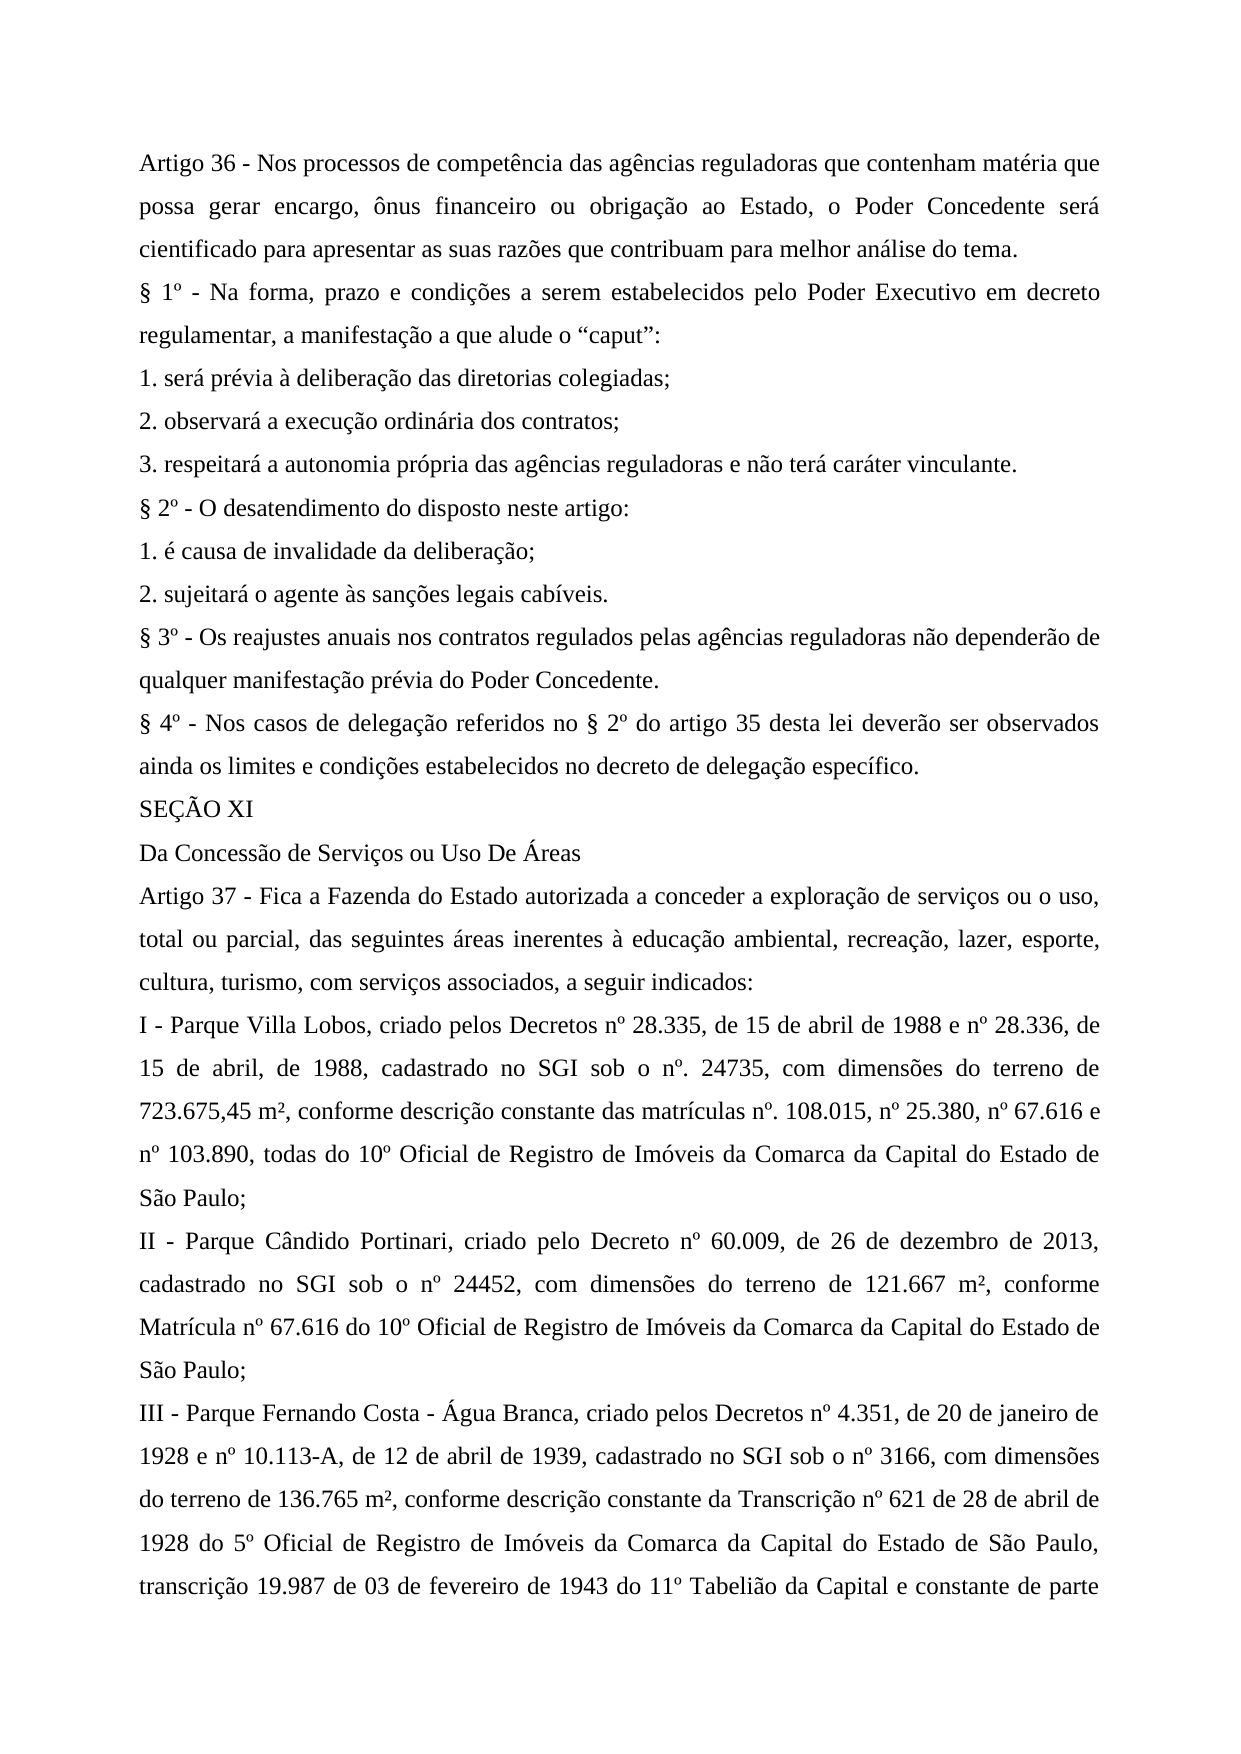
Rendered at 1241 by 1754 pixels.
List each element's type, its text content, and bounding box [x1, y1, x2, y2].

text 1. é causa de invalidade da deliberação; [139, 536, 1101, 564]
text § 4º - Nos casos de delegação referidos no § 2º do artigo 35 desta lei deverão ser observados ainda os limites e condições estabelecidos no decreto de delegação específico. [139, 708, 1101, 780]
text 3. respeitará a autonomia própria das agências reguladoras e não terá caráter vinculante. [139, 449, 1101, 478]
text 2. sujeitará o agente às sanções legais cabíveis. [139, 579, 1101, 608]
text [139, 1398, 1101, 1599]
text SEÇÃO XI [139, 794, 1101, 823]
text 1. será prévia à deliberação das diretorias colegiadas; [139, 363, 1101, 392]
text Da Concessão de Serviços ou Uso De Áreas [139, 838, 1101, 866]
text Artigo 36 - Nos processos de competência das agências reguladoras que contenham matéria que possa gerar encargo, ônus financeiro ou obrigação ao Estado, o Poder Concedente será cientificado para apresentar as suas razões que contribuam para melhor análise do tema. [139, 148, 1101, 263]
text I - Parque Villa Lobos, criado pelos Decretos nº 28.335, de 15 de abril de 1988 e nº 28.336, de 15 de abril, de 1988, cadastrado no SGI sob o nº. 24735, com dimensões do terreno de 723.675,45 m², conforme descrição constante das matrículas nº. 108.015, nº 25.380, nº 67.616 e nº 103.890, todas do 10º Oficial de Registro de Imóveis da Comarca da Capital do Estado de São Paulo; [139, 1010, 1101, 1211]
text § 2º - O desatendimento do disposto neste artigo: [139, 493, 1101, 521]
text II - Parque Cândido Portinari, criado pelo Decreto nº 60.009, de 26 de dezembro de 2013, cadastrado no SGI sob o nº 24452, com dimensões do terreno de 121.667 m², conforme Matrícula nº 67.616 do 10º Oficial de Registro de Imóveis da Comarca da Capital do Estado de São Paulo; [139, 1226, 1101, 1384]
text § 3º - Os reajustes anuais nos contratos regulados pelas agências reguladoras não dependerão de qualquer manifestação prévia do Poder Concedente. [139, 622, 1101, 694]
text Artigo 37 - Fica a Fazenda do Estado autorizada a conceder a exploração de serviços ou o uso, total ou parcial, das seguintes áreas inerentes à educação ambiental, recreação, lazer, esporte, cultura, turismo, com serviços associados, a seguir indicados: [139, 881, 1101, 996]
text § 1º - Na forma, prazo e condições a serem estabelecidos pelo Poder Executivo em decreto regulamentar, a manifestação a que alude o “caput”: [139, 277, 1101, 349]
text 2. observará a execução ordinária dos contratos; [139, 406, 1101, 435]
